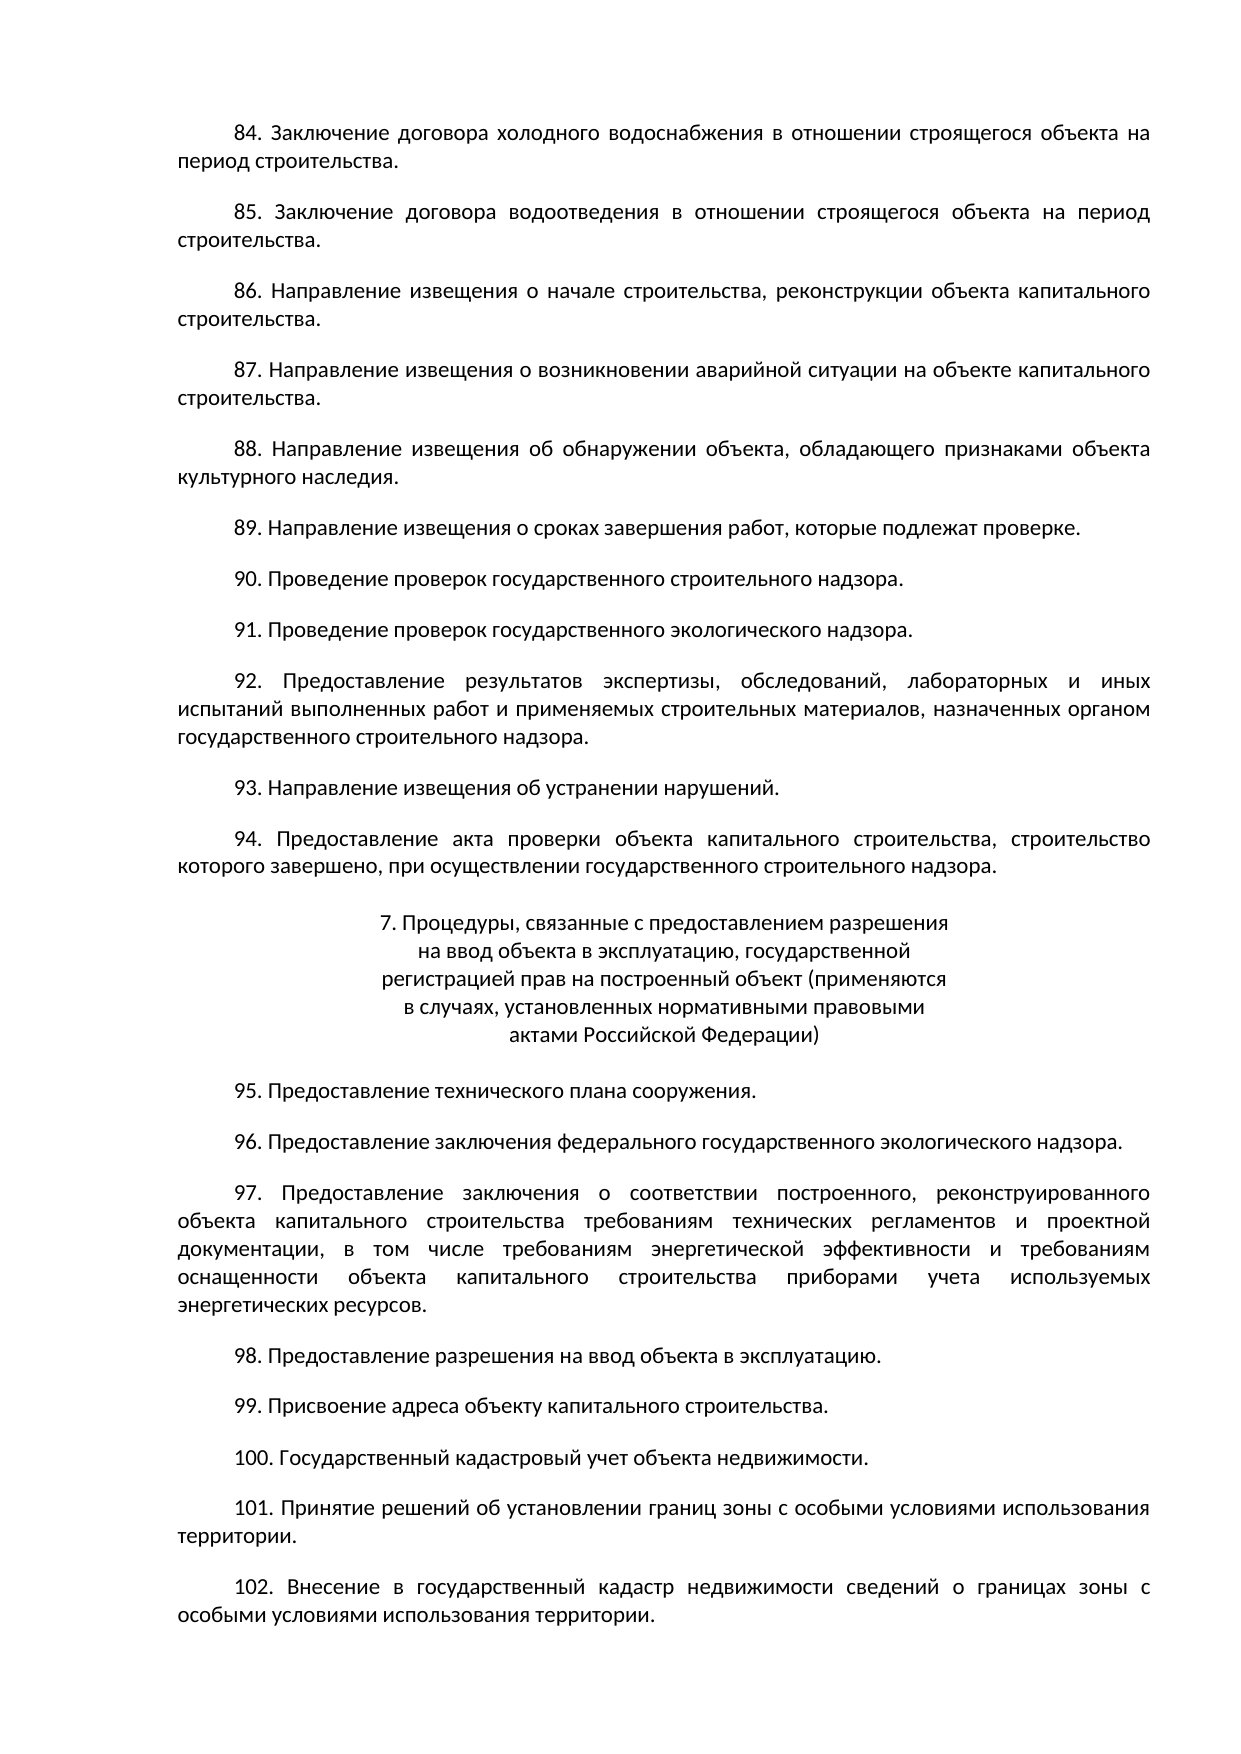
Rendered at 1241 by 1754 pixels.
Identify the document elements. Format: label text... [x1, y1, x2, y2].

text 100. Государственный кадастровый учет объекта недвижимости. [177, 1443, 1152, 1471]
text 102. Внесение в государственный кадастр недвижимости сведений о границах зоны с особыми условиями использования территории. [177, 1572, 1152, 1628]
text 97. Предоставление заключения о соответствии построенного, реконструированного объекта капитального строительства требованиям технических регламентов и проектной документации, в том числе требованиям энергетической эффективности и требованиям оснащенности объекта капитального строительства приборами учета используемых энергетических ресурсов. [177, 1178, 1152, 1318]
text 98. Предоставление разрешения на ввод объекта в эксплуатацию. [177, 1341, 1152, 1369]
text 92. Предоставление результатов экспертизы, обследований, лабораторных и иных испытаний выполненных работ и применяемых строительных материалов, назначенных органом государственного строительного надзора. [177, 666, 1152, 750]
text 88. Направление извещения об обнаружении объекта, обладающего признаками объекта культурного наследия. [177, 434, 1152, 490]
text 95. Предоставление технического плана сооружения. [177, 1076, 1152, 1104]
text 91. Проведение проверок государственного экологического надзора. [177, 615, 1152, 643]
text 87. Направление извещения о возникновении аварийной ситуации на объекте капитального строительства. [177, 355, 1152, 411]
text 93. Направление извещения об устранении нарушений. [177, 773, 1152, 801]
text 7. Процедуры, связанные с предоставлением разрешения [177, 908, 1152, 936]
text актами Российской Федерации) [177, 1020, 1152, 1048]
text в случаях, установленных нормативными правовыми [177, 992, 1152, 1020]
text 96. Предоставление заключения федерального государственного экологического надзора. [177, 1127, 1152, 1155]
text 85. Заключение договора водоотведения в отношении строящегося объекта на период строительства. [177, 197, 1152, 253]
text 84. Заключение договора холодного водоснабжения в отношении строящегося объекта на период строительства. [177, 118, 1152, 174]
text 86. Направление извещения о начале строительства, реконструкции объекта капитального строительства. [177, 276, 1152, 332]
text 90. Проведение проверок государственного строительного надзора. [177, 564, 1152, 592]
text 99. Присвоение адреса объекту капитального строительства. [177, 1392, 1152, 1420]
text на ввод объекта в эксплуатацию, государственной [177, 936, 1152, 964]
text регистрацией прав на построенный объект (применяются [177, 964, 1152, 992]
text 94. Предоставление акта проверки объекта капитального строительства, строительство которого завершено, при осуществлении государственного строительного надзора. [177, 824, 1152, 880]
text 101. Принятие решений об установлении границ зоны с особыми условиями использования территории. [177, 1493, 1152, 1549]
text 89. Направление извещения о сроках завершения работ, которые подлежат проверке. [177, 513, 1152, 541]
